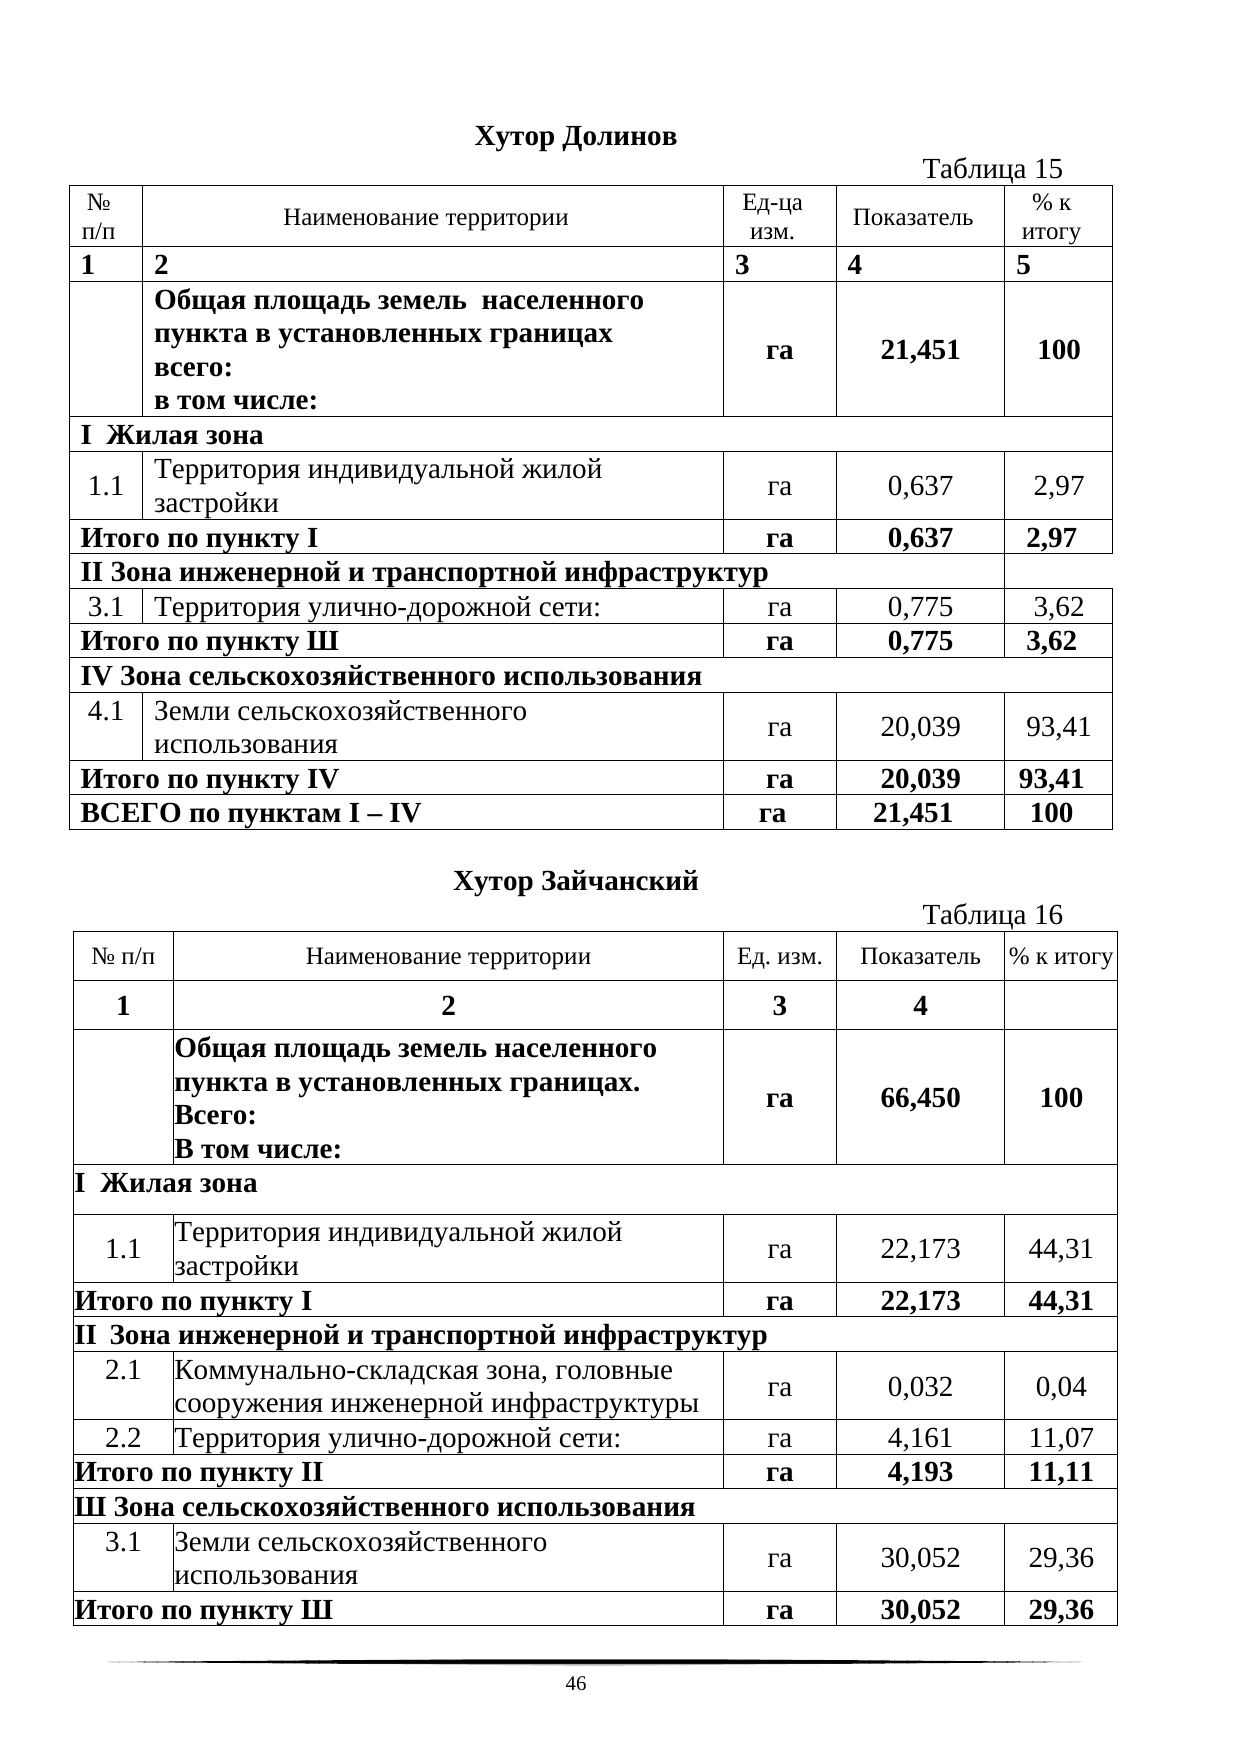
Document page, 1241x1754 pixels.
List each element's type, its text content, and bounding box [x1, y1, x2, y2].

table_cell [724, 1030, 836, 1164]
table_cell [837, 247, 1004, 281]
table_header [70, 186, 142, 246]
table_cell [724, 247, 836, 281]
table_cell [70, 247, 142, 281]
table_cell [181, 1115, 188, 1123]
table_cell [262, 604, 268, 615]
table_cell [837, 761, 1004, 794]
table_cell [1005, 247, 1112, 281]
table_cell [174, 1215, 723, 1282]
text Хутор Зайчанский [88, 863, 1063, 897]
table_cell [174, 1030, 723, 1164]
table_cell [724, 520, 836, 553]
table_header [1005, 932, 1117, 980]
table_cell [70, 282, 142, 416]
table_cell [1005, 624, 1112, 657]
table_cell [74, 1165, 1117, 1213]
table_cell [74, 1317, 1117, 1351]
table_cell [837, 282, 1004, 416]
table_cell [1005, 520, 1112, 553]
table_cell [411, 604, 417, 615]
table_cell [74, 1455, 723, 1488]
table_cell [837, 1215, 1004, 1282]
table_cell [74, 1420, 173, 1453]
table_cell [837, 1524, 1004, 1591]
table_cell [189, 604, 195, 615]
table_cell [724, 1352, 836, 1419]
picture [107, 1658, 1083, 1666]
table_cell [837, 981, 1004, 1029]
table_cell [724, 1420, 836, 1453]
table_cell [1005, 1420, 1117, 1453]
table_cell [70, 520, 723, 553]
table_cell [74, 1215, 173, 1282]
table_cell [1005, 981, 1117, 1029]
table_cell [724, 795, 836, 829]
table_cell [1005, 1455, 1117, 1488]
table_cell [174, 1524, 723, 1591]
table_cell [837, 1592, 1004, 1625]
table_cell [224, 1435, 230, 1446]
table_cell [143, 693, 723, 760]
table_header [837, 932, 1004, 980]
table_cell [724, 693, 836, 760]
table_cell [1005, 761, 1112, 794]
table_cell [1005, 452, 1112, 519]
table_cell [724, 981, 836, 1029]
text Таблица 16 [88, 897, 1063, 931]
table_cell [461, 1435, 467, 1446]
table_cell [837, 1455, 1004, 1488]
text Хутор Долинов [88, 118, 1063, 152]
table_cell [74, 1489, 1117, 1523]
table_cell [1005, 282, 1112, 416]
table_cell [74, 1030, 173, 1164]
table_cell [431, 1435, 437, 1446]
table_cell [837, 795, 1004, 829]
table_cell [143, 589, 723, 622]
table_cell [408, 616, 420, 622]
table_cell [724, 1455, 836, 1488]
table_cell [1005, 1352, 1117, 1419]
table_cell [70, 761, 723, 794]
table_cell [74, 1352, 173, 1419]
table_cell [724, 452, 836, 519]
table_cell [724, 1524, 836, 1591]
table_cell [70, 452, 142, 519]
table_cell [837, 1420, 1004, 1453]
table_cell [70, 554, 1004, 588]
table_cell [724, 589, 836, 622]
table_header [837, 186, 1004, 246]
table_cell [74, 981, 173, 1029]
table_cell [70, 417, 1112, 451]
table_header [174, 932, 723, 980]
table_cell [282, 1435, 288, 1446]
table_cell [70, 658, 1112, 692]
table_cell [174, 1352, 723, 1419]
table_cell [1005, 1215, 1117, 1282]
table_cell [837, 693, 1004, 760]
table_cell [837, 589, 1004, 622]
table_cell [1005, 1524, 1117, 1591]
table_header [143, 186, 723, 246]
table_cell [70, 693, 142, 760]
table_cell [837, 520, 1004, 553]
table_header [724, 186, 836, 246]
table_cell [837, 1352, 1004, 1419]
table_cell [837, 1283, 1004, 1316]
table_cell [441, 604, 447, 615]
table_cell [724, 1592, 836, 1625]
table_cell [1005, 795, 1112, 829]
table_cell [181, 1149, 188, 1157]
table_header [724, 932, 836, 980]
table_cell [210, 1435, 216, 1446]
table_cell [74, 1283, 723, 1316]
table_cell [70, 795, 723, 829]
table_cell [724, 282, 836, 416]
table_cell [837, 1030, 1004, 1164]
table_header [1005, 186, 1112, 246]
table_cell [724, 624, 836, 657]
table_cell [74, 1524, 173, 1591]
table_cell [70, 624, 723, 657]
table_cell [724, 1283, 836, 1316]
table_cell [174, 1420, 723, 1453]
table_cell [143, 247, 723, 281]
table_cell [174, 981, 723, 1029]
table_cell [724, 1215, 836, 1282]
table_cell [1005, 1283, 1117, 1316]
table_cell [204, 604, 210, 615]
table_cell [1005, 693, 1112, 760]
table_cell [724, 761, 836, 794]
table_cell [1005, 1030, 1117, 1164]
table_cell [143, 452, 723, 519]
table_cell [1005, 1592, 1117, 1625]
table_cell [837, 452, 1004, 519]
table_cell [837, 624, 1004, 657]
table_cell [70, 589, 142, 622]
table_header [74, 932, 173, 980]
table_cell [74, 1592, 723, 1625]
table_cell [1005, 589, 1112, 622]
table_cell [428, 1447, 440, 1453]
text Таблица 15 [88, 152, 1063, 185]
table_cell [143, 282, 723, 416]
